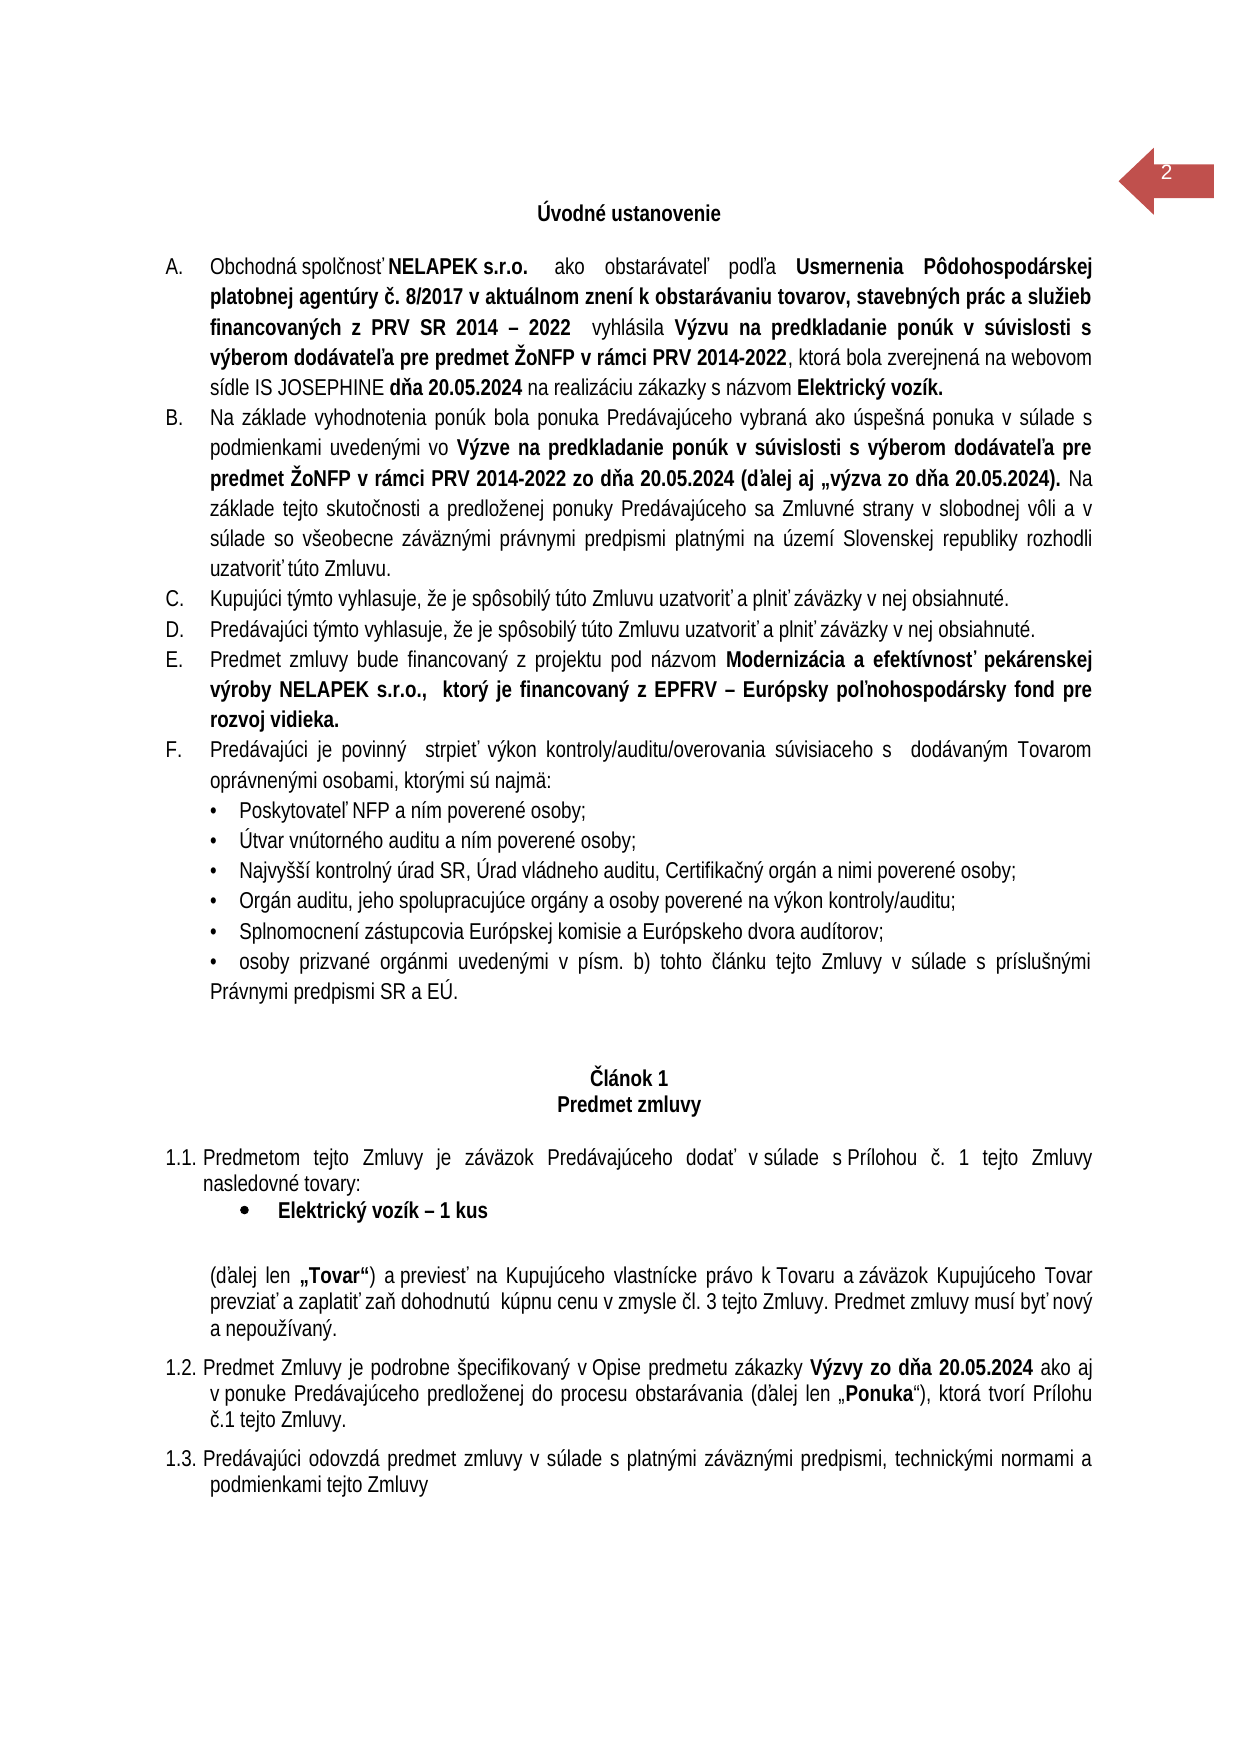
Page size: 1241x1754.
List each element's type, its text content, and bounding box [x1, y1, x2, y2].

list • osoby prizvané orgánmi uvedenými v písm. b) tohto článku tejto Zmluvy v súlade s príslušnými Právnymi predpismi SR a EÚ. [210, 948, 1092, 1004]
list • Poskytovateľ NFP a ním poverené osoby; [210, 797, 1092, 823]
list Predávajúci je povinný strpieť výkon kontroly/auditu/overovania súvisiaceho s dodávaným Tovarom oprávnenými osobami, ktorými sú najmä: [165, 736, 1092, 793]
list Kupujúci týmto vyhlasuje, že je spôsobilý túto Zmluvu uzatvoriť a plniť záväzky v nej obsiahnuté. [165, 585, 1092, 612]
text Článok 1 [165, 1065, 1092, 1091]
list Elektrický vozík – 1 kus [240, 1197, 1092, 1223]
list Na základe vyhodnotenia ponúk bola ponuka Predávajúceho vybraná ako úspešná ponuka v súlade s podmienkami uvedenými vo Výzve na predkladanie ponúk v súvislosti s výberom dodávateľa pre predmet ŽoNFP v rámci PRV 2014-2022 zo dňa 20.05.2024 (ďalej aj „výzva zo dňa 20.05.2024). Na základe tejto skutočnosti a predloženej ponuky Predávajúceho sa Zmluvné strany v slobodnej vôli a v súlade so všeobecne záväznými právnymi predpismi platnými na území Slovenskej republiky rozhodli uzatvoriť túto Zmluvu. [165, 404, 1092, 582]
list • Najvyšší kontrolný úrad SR, Úrad vládneho auditu, Certifikačný orgán a nimi poverené osoby; [210, 857, 1092, 884]
text (ďalej len „Tovar“) a previesť na Kupujúceho vlastnícke právo k Tovaru a záväzok Kupujúceho Tovar prevziať a zaplatiť zaň dohodnutú kúpnu cenu v zmysle čl. 3 tejto Zmluvy. Predmet zmluvy musí byť nový a nepoužívaný. [210, 1262, 1092, 1341]
list • Útvar vnútorného auditu a ním poverené osoby; [210, 827, 1092, 853]
list • Orgán auditu, jeho spolupracujúce orgány a osoby poverené na výkon kontroly/auditu; [210, 887, 1092, 914]
list • Splnomocnení zástupcovia Európskej komisie a Európskeho dvora audítorov; [210, 918, 1092, 944]
text Úvodné ustanovenie [165, 200, 1092, 227]
list Predávajúci odovzdá predmet zmluvy v súlade s platnými záväznými predpismi, technickými normami a podmienkami tejto Zmluvy [165, 1445, 1092, 1498]
text Predmet zmluvy [165, 1091, 1092, 1118]
list Predmet zmluvy bude financovaný z projektu pod názvom Modernizácia a efektívnosť pekárenskej výroby NELAPEK s.r.o., ktorý je financovaný z EPFRV – Európsky poľnohospodársky fond pre rozvoj vidieka. [165, 646, 1092, 733]
list Predávajúci týmto vyhlasuje, že je spôsobilý túto Zmluvu uzatvoriť a plniť záväzky v nej obsiahnuté. [165, 616, 1092, 642]
list Obchodná spolčnosť NELAPEK s.r.o. ako obstarávateľ podľa Usmernenia Pôdohospodárskej platobnej agentúry č. 8/2017 v aktuálnom znení k obstarávaniu tovarov, stavebných prác a služieb financovaných z PRV SR 2014 – 2022 vyhlásila Výzvu na predkladanie ponúk v súvislosti s výberom dodávateľa pre predmet ŽoNFP v rámci PRV 2014-2022, ktorá bola zverejnená na webovom sídle IS JOSEPHINE dňa 20.05.2024 na realizáciu zákazky s názvom Elektrický vozík. [165, 253, 1092, 400]
list Predmetom tejto Zmluvy je záväzok Predávajúceho dodať v súlade s Prílohou č. 1 tejto Zmluvy nasledovné tovary: [165, 1144, 1092, 1197]
list Predmet Zmluvy je podrobne špecifikovaný v Opise predmetu zákazky Výzvy zo dňa 20.05.2024 ako aj v ponuke Predávajúceho predloženej do procesu obstarávania (ďalej len „Ponuka“), ktorá tvorí Prílohu č.1 tejto Zmluvy. [165, 1353, 1092, 1432]
